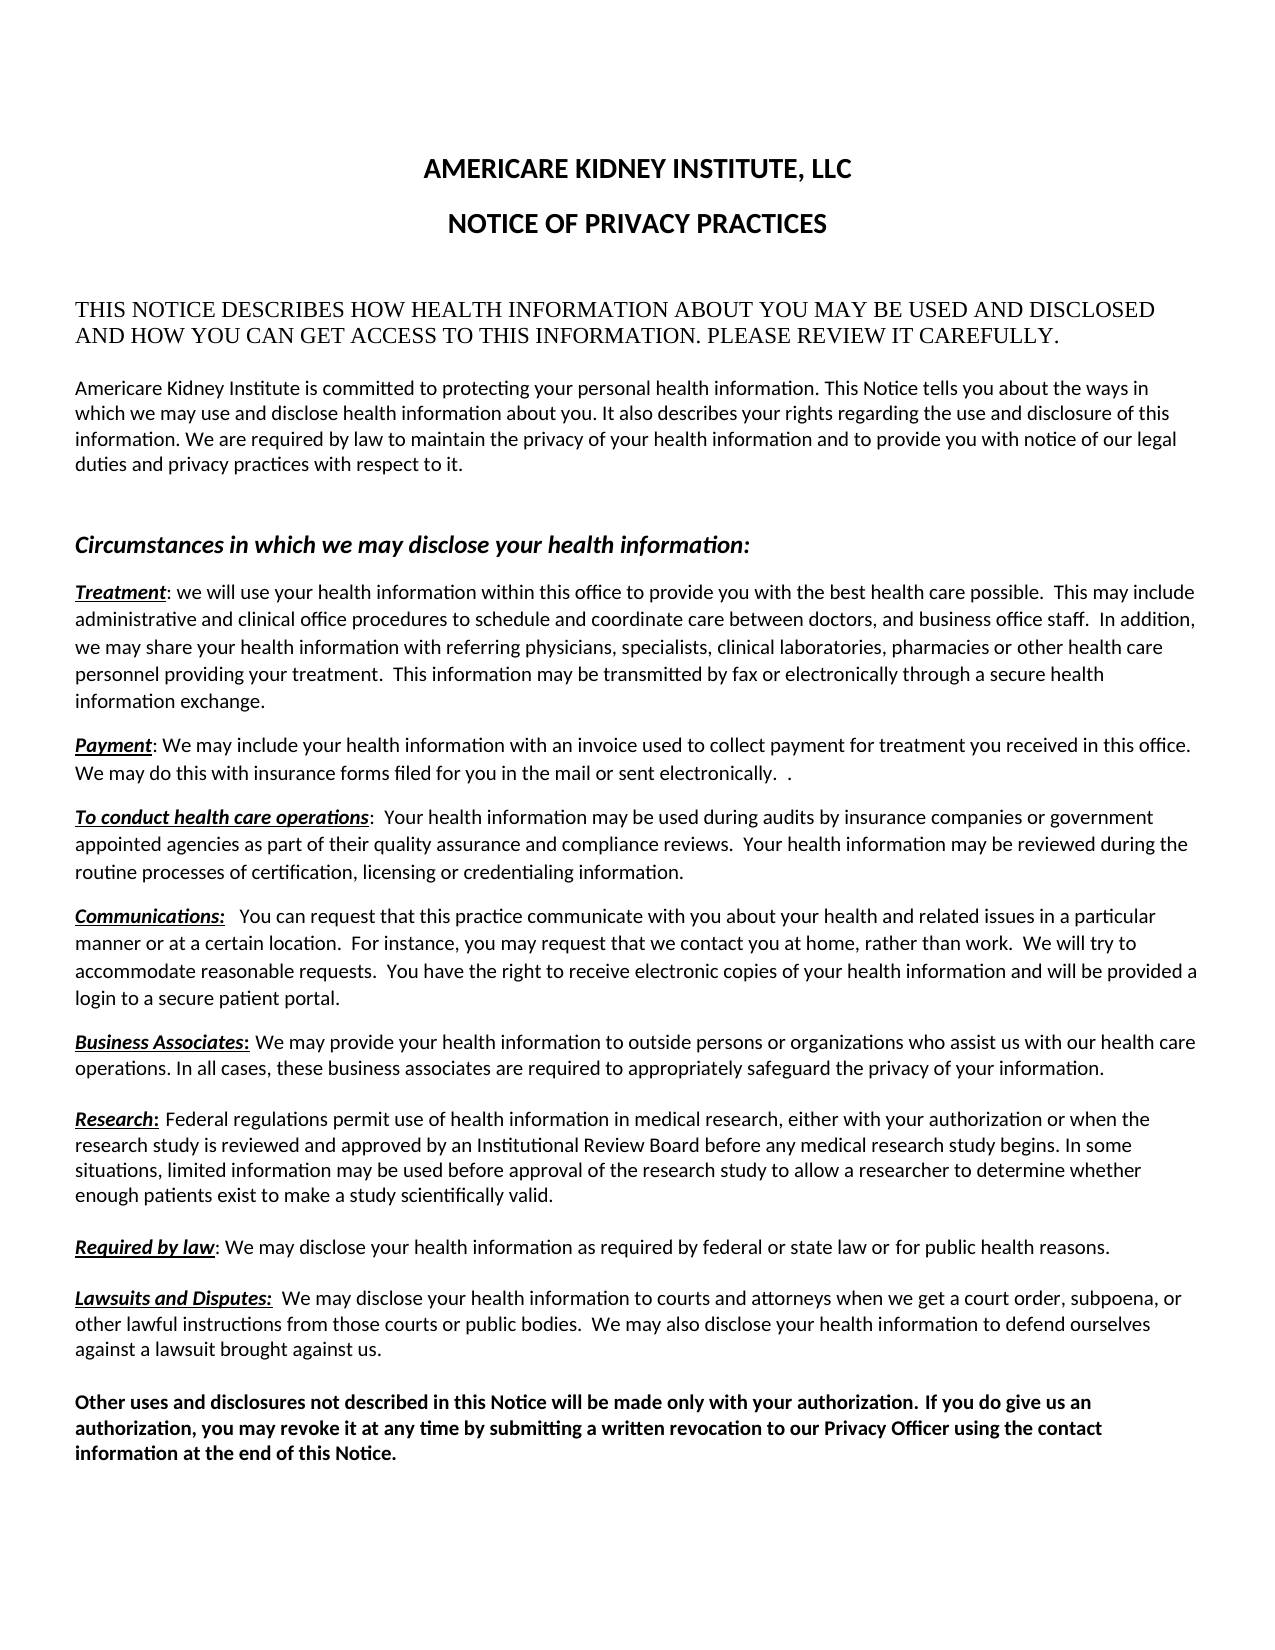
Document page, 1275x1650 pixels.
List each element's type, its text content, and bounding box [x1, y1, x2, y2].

text NOTICE OF PRIVACY PRACTICES [75, 205, 1200, 241]
text Communications: You can request that this practice communicate with you about your health and related issues in a particular manner or at a certain location. For instance, you may request that we contact you at home, rather than work. We will try to accommodate reasonable requests. You have the right to receive electronic copies of your health information and will be provided a login to a secure patient portal. [75, 903, 1200, 1011]
text To conduct health care operations: Your health information may be used during audits by insurance companies or government appointed agencies as part of their quality assurance and compliance reviews. Your health information may be reviewed during the routine processes of certification, licensing or credentialing information. [75, 804, 1200, 884]
text Required by law: We may disclose your health information as required by federal or state law or for public health reasons. [75, 1234, 1200, 1260]
text Other uses and disclosures not described in this Notice will be made only with your authorization. If you do give us an authorization, you may revoke it at any time by submitting a written revocation to our Privacy Officer using the contact information at the end of this Notice. [75, 1389, 1200, 1466]
text Americare Kidney Institute is committed to protecting your personal health information. This Notice tells you about the ways in which we may use and disclose health information about you. It also describes your rights regarding the use and disclosure of this information. We are required by law to maintain the privacy of your health information and to provide you with notice of our legal duties and privacy practices with respect to it. [75, 375, 1200, 477]
text Research: Federal regulations permit use of health information in medical research, either with your authorization or when the research study is reviewed and approved by an Institutional Review Board before any medical research study begins. In some situations, limited information may be used before approval of the research study to allow a researcher to determine whether enough patients exist to make a study scientifically valid. [75, 1106, 1200, 1208]
text Business Associates: We may provide your health information to outside persons or organizations who assist us with our health care operations. In all cases, these business associates are required to appropriately safeguard the privacy of your information. [75, 1029, 1200, 1080]
text Treatment: we will use your health information within this office to provide you with the best health care possible. This may include administrative and clinical office procedures to schedule and coordinate care between doctors, and business office staff. In addition, we may share your health information with referring physicians, specialists, clinical laboratories, pharmacies or other health care personnel providing your treatment. This information may be transmitted by fax or electronically through a secure health information exchange. [75, 579, 1200, 714]
text Circumstances in which we may disclose your health information: [75, 529, 1200, 560]
text AMERICARE KIDNEY INSTITUTE, LLC [75, 150, 1200, 186]
text Payment: We may include your health information with an invoice used to collect payment for treatment you received in this office. We may do this with insurance forms filed for you in the mail or sent electronically. . [75, 733, 1200, 786]
text Lawsuits and Disputes: We may disclose your health information to courts and attorneys when we get a court order, subpoena, or other lawful instructions from those courts or public bodies. We may also disclose your health information to defend ourselves against a lawsuit brought against us. [75, 1285, 1200, 1362]
text THIS NOTICE DESCRIBES HOW HEALTH INFORMATION ABOUT YOU MAY BE USED AND DISCLOSED AND HOW YOU CAN GET ACCESS TO THIS INFORMATION. PLEASE REVIEW IT CAREFULLY. [75, 296, 1200, 349]
